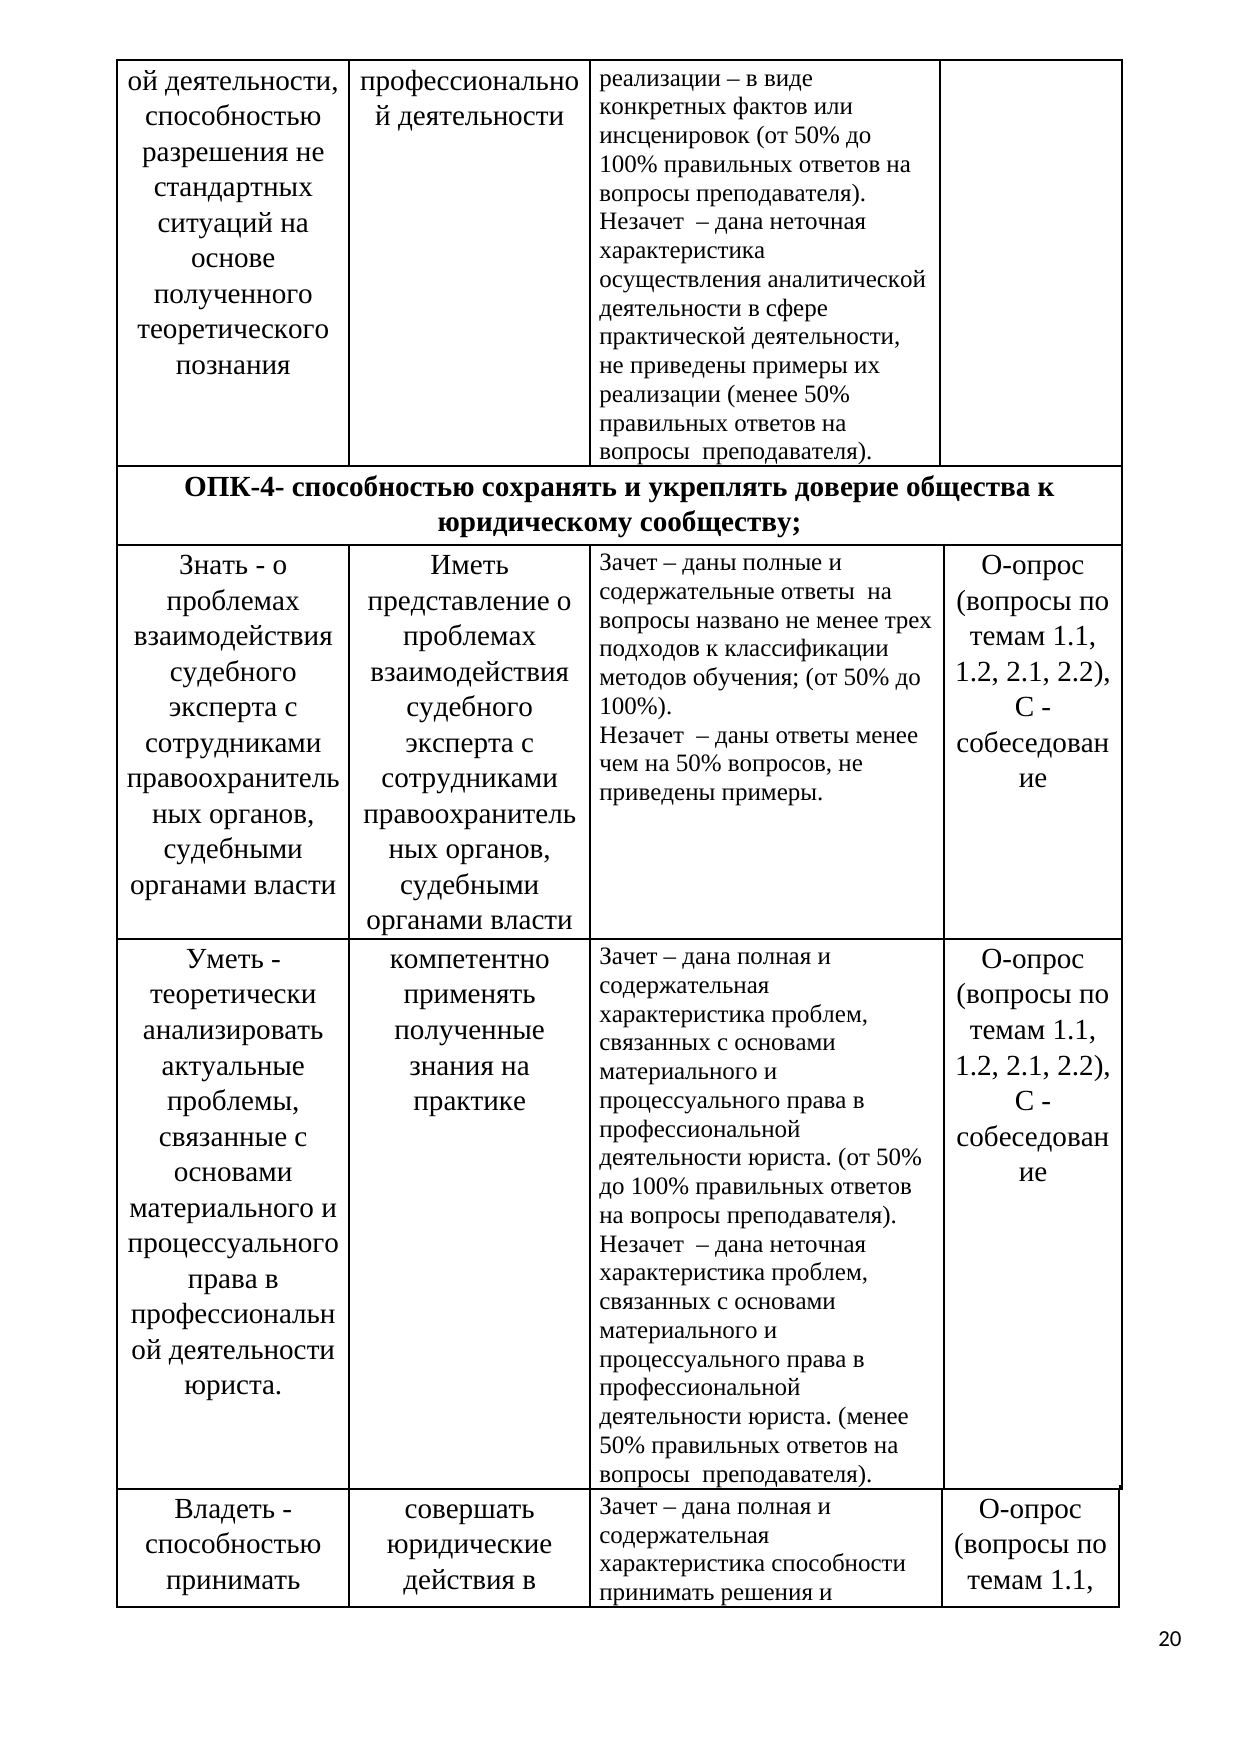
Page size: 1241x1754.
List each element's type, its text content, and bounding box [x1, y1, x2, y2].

table_cell Знать - о проблемах взаимодействия судебного эксперта с сотрудниками правоохранительных органов, судебными органами власти [118, 546, 348, 937]
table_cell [591, 61, 939, 465]
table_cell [118, 1490, 348, 1606]
table_cell О-опрос (вопросы по темам 1.1, 1.2, 2.1, 2.2), С - собеседование [945, 546, 1121, 937]
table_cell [591, 1490, 941, 1606]
table_cell Зачет – даны полные и содержательные ответы на вопросы названо не менее трех подходов к классификации методов обучения; (от 50% до 100%). Незачет – даны ответы менее чем на 50% вопросов, не приведены примеры. [591, 546, 943, 937]
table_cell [350, 1490, 589, 1606]
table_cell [941, 61, 1121, 465]
table_cell компетентно применять полученные знания на практике [350, 940, 589, 1487]
table_cell ОПК-4- способностью сохранять и укреплять доверие общества к юридическому сообществу; [118, 467, 1121, 543]
table_cell Зачет – дана полная и содержательная характеристика проблем, связанных с основами материального и процессуального права в профессиональной деятельности юриста. (от 50% до 100% правильных ответов на вопросы преподавателя). Незачет – дана неточная характеристика проблем, связанных с основами материального и процессуального права в профессиональной деятельности юриста. (менее 50% правильных ответов на вопросы преподавателя). [591, 940, 943, 1487]
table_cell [350, 61, 589, 465]
table_cell Иметь представление о проблемах взаимодействия судебного эксперта с сотрудниками правоохранительных органов, судебными органами власти [350, 546, 589, 937]
table_cell Уметь - теоретически анализировать актуальные проблемы, связанные с основами материального и процессуального права в профессиональной деятельности юриста. [118, 940, 348, 1487]
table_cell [943, 1490, 1118, 1606]
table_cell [118, 61, 348, 465]
table_cell О-опрос (вопросы по темам 1.1, 1.2, 2.1, 2.2), С - собеседование [945, 940, 1121, 1487]
